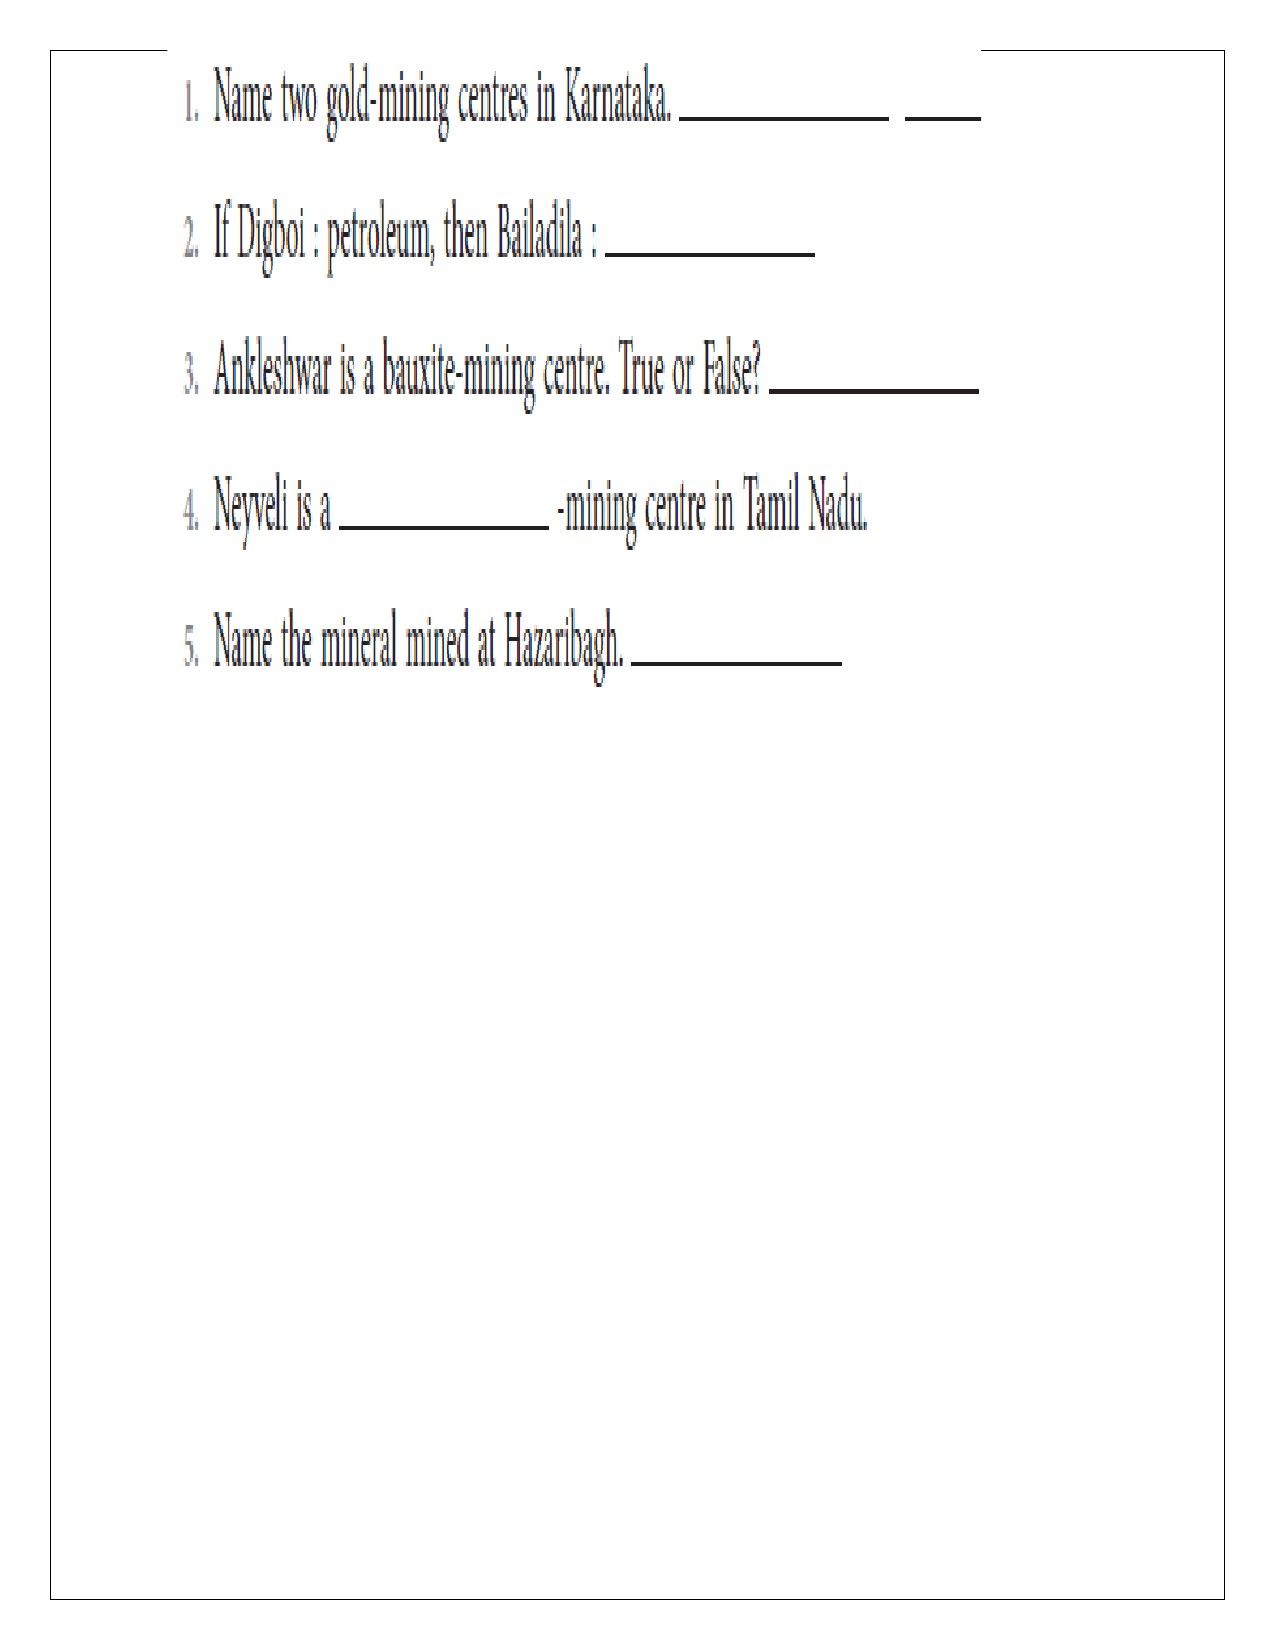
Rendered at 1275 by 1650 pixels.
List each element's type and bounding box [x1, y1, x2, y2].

picture [167, 11, 982, 708]
